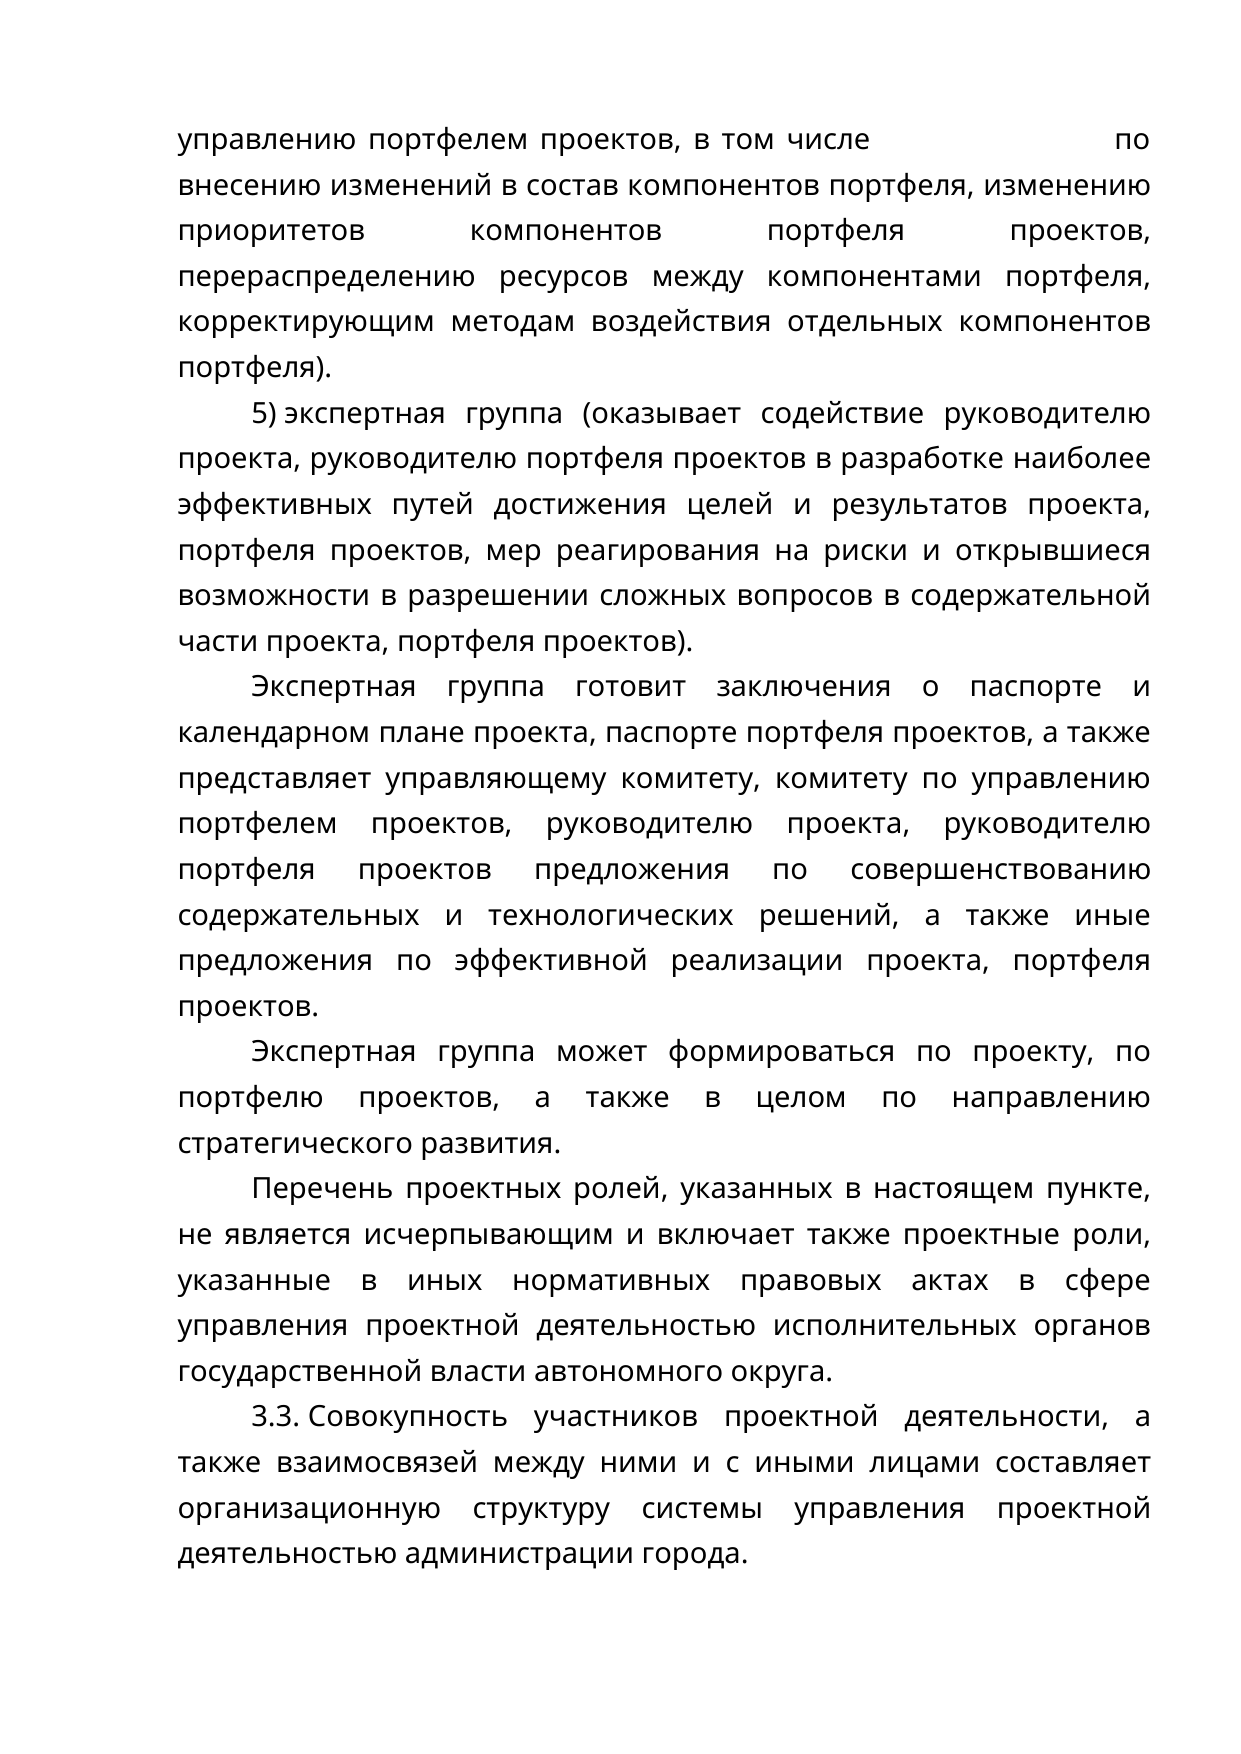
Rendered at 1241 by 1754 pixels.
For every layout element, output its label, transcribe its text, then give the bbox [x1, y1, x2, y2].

text 5) экспертная группа (оказывает содействие руководителю проекта, руководителю портфеля проектов в разработке наиболее эффективных путей достижения целей и результатов проекта, портфеля проектов, мер реагирования на риски и открывшиеся возможности в разрешении сложных вопросов в содержательной части проекта, портфеля проектов). [177, 392, 1152, 660]
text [177, 118, 1152, 386]
text 3.3. Совокупность участников проектной деятельности, а также взаимосвязей между ними и с иными лицами составляет организационную структуру системы управления проектной деятельностью администрации города. [177, 1396, 1152, 1572]
text Экспертная группа готовит заключения о паспорте и календарном плане проекта, паспорте портфеля проектов, а также представляет управляющему комитету, комитету по управлению портфелем проектов, руководителю проекта, руководителю портфеля проектов предложения по совершенствованию содержательных и технологических решений, а также иные предложения по эффективной реализации проекта, портфеля проектов. [177, 666, 1152, 1025]
text Экспертная группа может формироваться по проекту, по портфелю проектов, а также в целом по направлению стратегического развития. [177, 1031, 1152, 1162]
text Перечень проектных ролей, указанных в настоящем пункте, не является исчерпывающим и включает также проектные роли, указанные в иных нормативных правовых актах в сфере управления проектной деятельностью исполнительных органов государственной власти автономного округа. [177, 1167, 1152, 1390]
